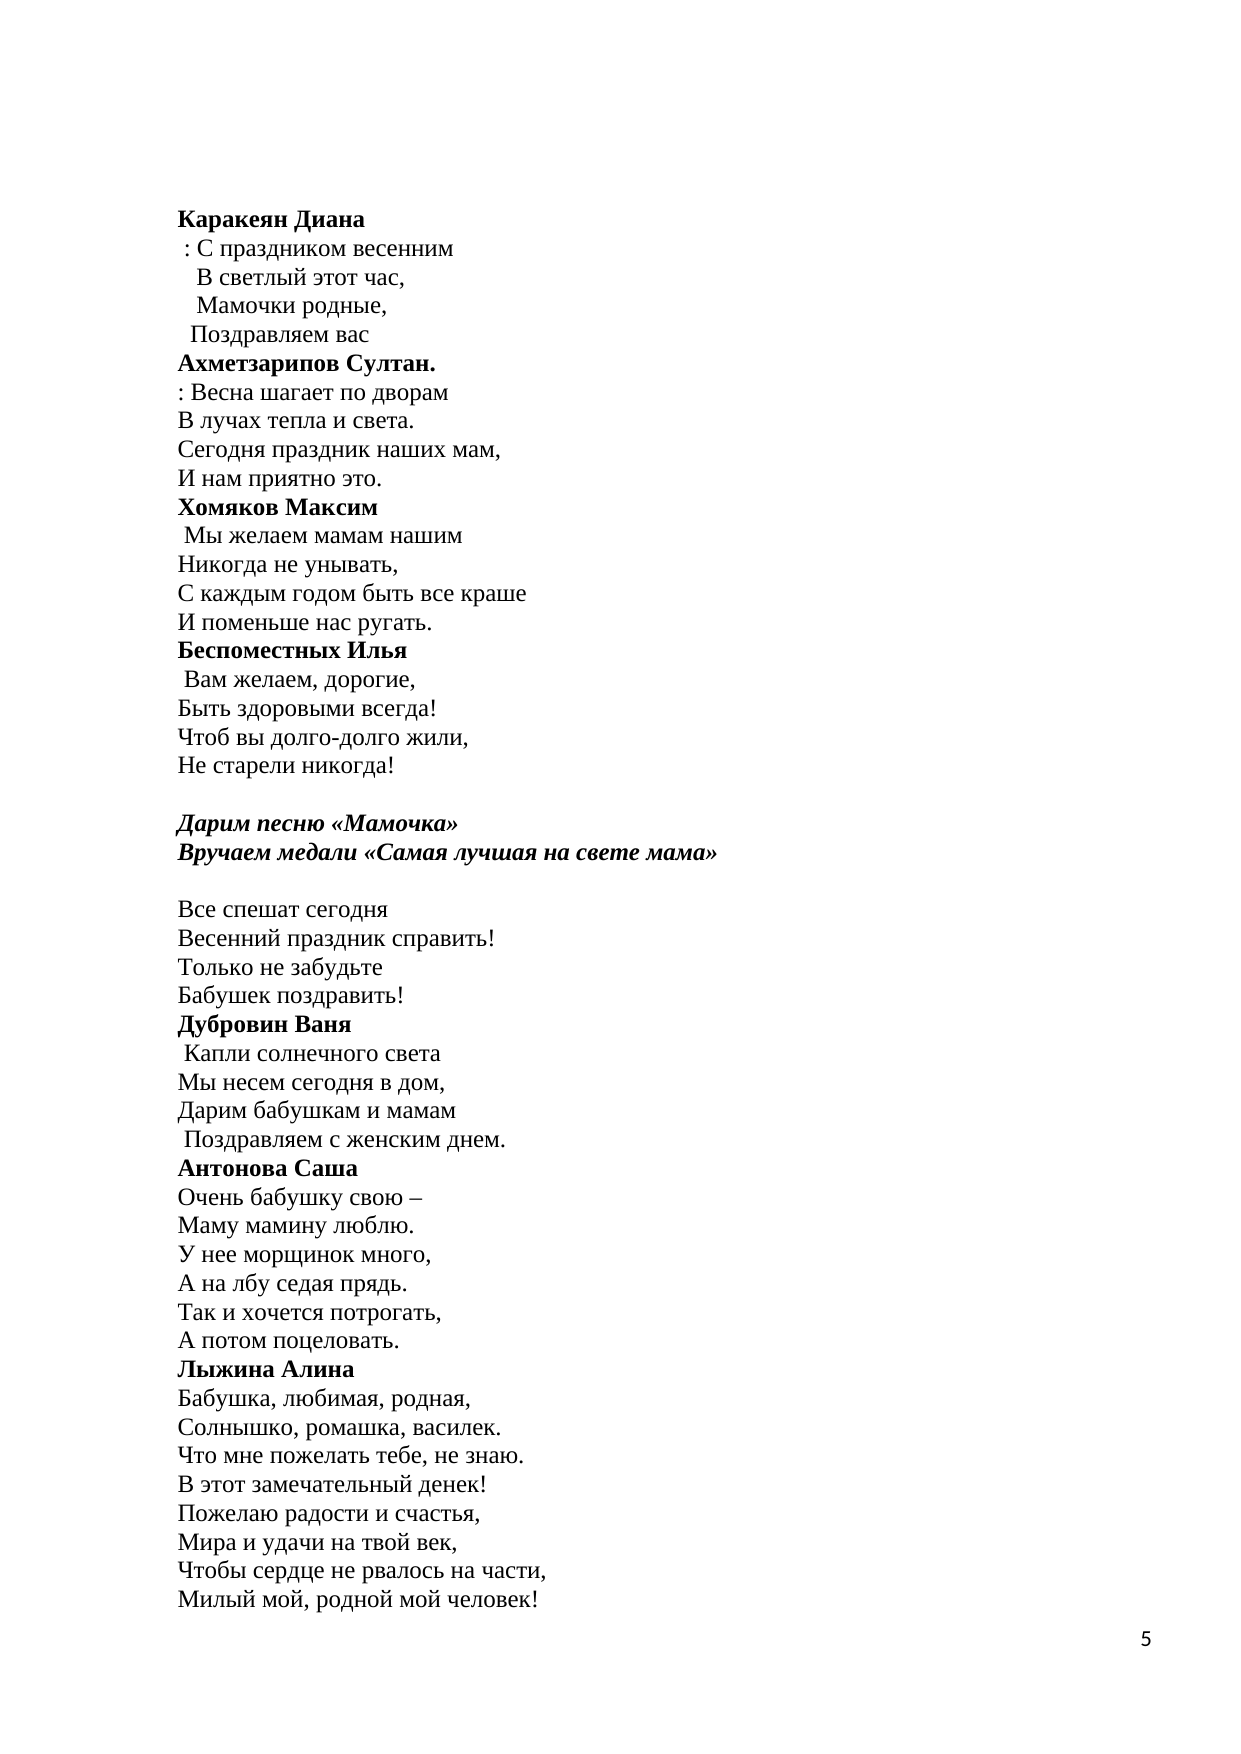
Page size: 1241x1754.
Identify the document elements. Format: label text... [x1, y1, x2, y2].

text Дарим бабушкам и мамам [177, 1096, 1152, 1124]
text Так и хочется потрогать, [177, 1297, 1152, 1326]
text Дарим песню «Мамочка» [177, 808, 1152, 837]
text Ахметзарипов Султан. [177, 348, 1152, 377]
text : С праздником весенним [177, 233, 1152, 262]
text Пожелаю радости и счастья, [177, 1498, 1152, 1527]
text Очень бабушку свою – [177, 1182, 1152, 1211]
text Маму мамину люблю. [177, 1211, 1152, 1239]
text : Весна шагает по дворам [177, 377, 1152, 406]
text Чтобы сердце не рвалось на части, [177, 1556, 1152, 1584]
text Поздравляем с женским днем. [177, 1124, 1152, 1153]
text Каракеян Диана [177, 204, 1152, 233]
text Капли солнечного света [177, 1038, 1152, 1067]
text А на лбу седая прядь. [177, 1268, 1152, 1297]
text Только не забудьте [177, 952, 1152, 981]
text Мамочки родные, [177, 291, 1152, 319]
text Что мне пожелать тебе, не знаю. [177, 1441, 1152, 1469]
text У нее морщинок много, [177, 1239, 1152, 1268]
text Милый мой, родной мой человек! [177, 1584, 1152, 1613]
text В светлый этот час, [177, 262, 1152, 291]
text Сегодня праздник наших мам, [177, 434, 1152, 463]
text Бабушек поздравить! [177, 981, 1152, 1009]
text Солнышко, ромашка, василек. [177, 1412, 1152, 1441]
text Мира и удачи на твой век, [177, 1527, 1152, 1556]
text Мы желаем мамам нашим Никогда не унывать, С каждым годом быть все краше И поменьше нас ругать. [177, 521, 1152, 636]
text Весенний праздник справить! [177, 923, 1152, 952]
text Хомяков Максим [177, 492, 1152, 521]
text В этот замечательный денек! [177, 1469, 1152, 1498]
text Вам желаем, дорогие, Быть здоровыми всегда! Чтоб вы долго-долго жили, Не старели никогда! [177, 664, 1152, 779]
text Поздравляем вас [177, 319, 1152, 348]
text А потом поцеловать. [177, 1326, 1152, 1354]
text И нам приятно это. [177, 463, 1152, 492]
text Дубровин Ваня [177, 1009, 1152, 1038]
text Антонова Саша [177, 1153, 1152, 1182]
text Беспоместных Илья [177, 636, 1152, 664]
text Все спешат сегодня [177, 894, 1152, 923]
text Вручаем медали «Самая лучшая на свете мама» [177, 837, 1152, 866]
text В лучах тепла и света. [177, 406, 1152, 434]
text Бабушка, любимая, родная, [177, 1383, 1152, 1412]
text Лыжина Алина [177, 1354, 1152, 1383]
text Мы несем сегодня в дом, [177, 1067, 1152, 1096]
